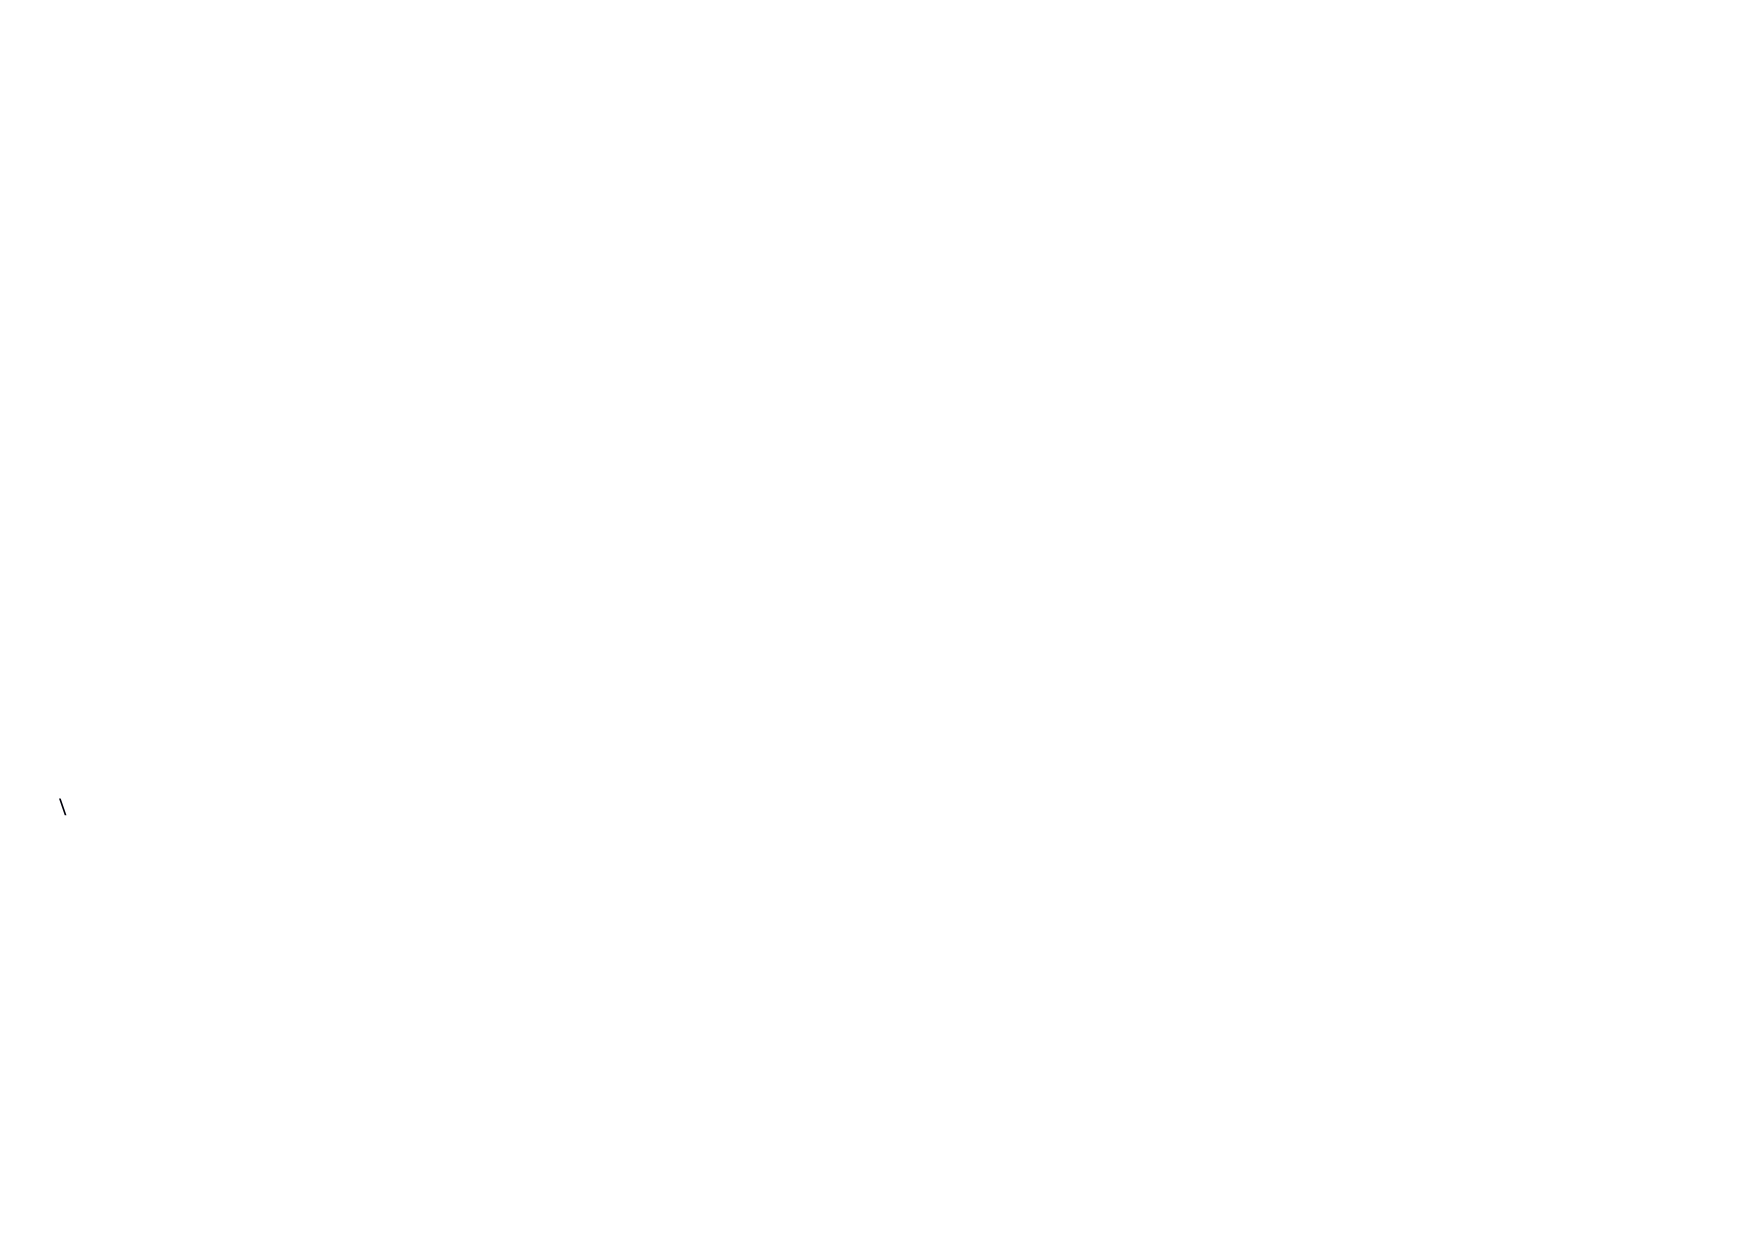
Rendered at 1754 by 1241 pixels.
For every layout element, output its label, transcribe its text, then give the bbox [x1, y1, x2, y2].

text \ [59, 792, 1695, 821]
